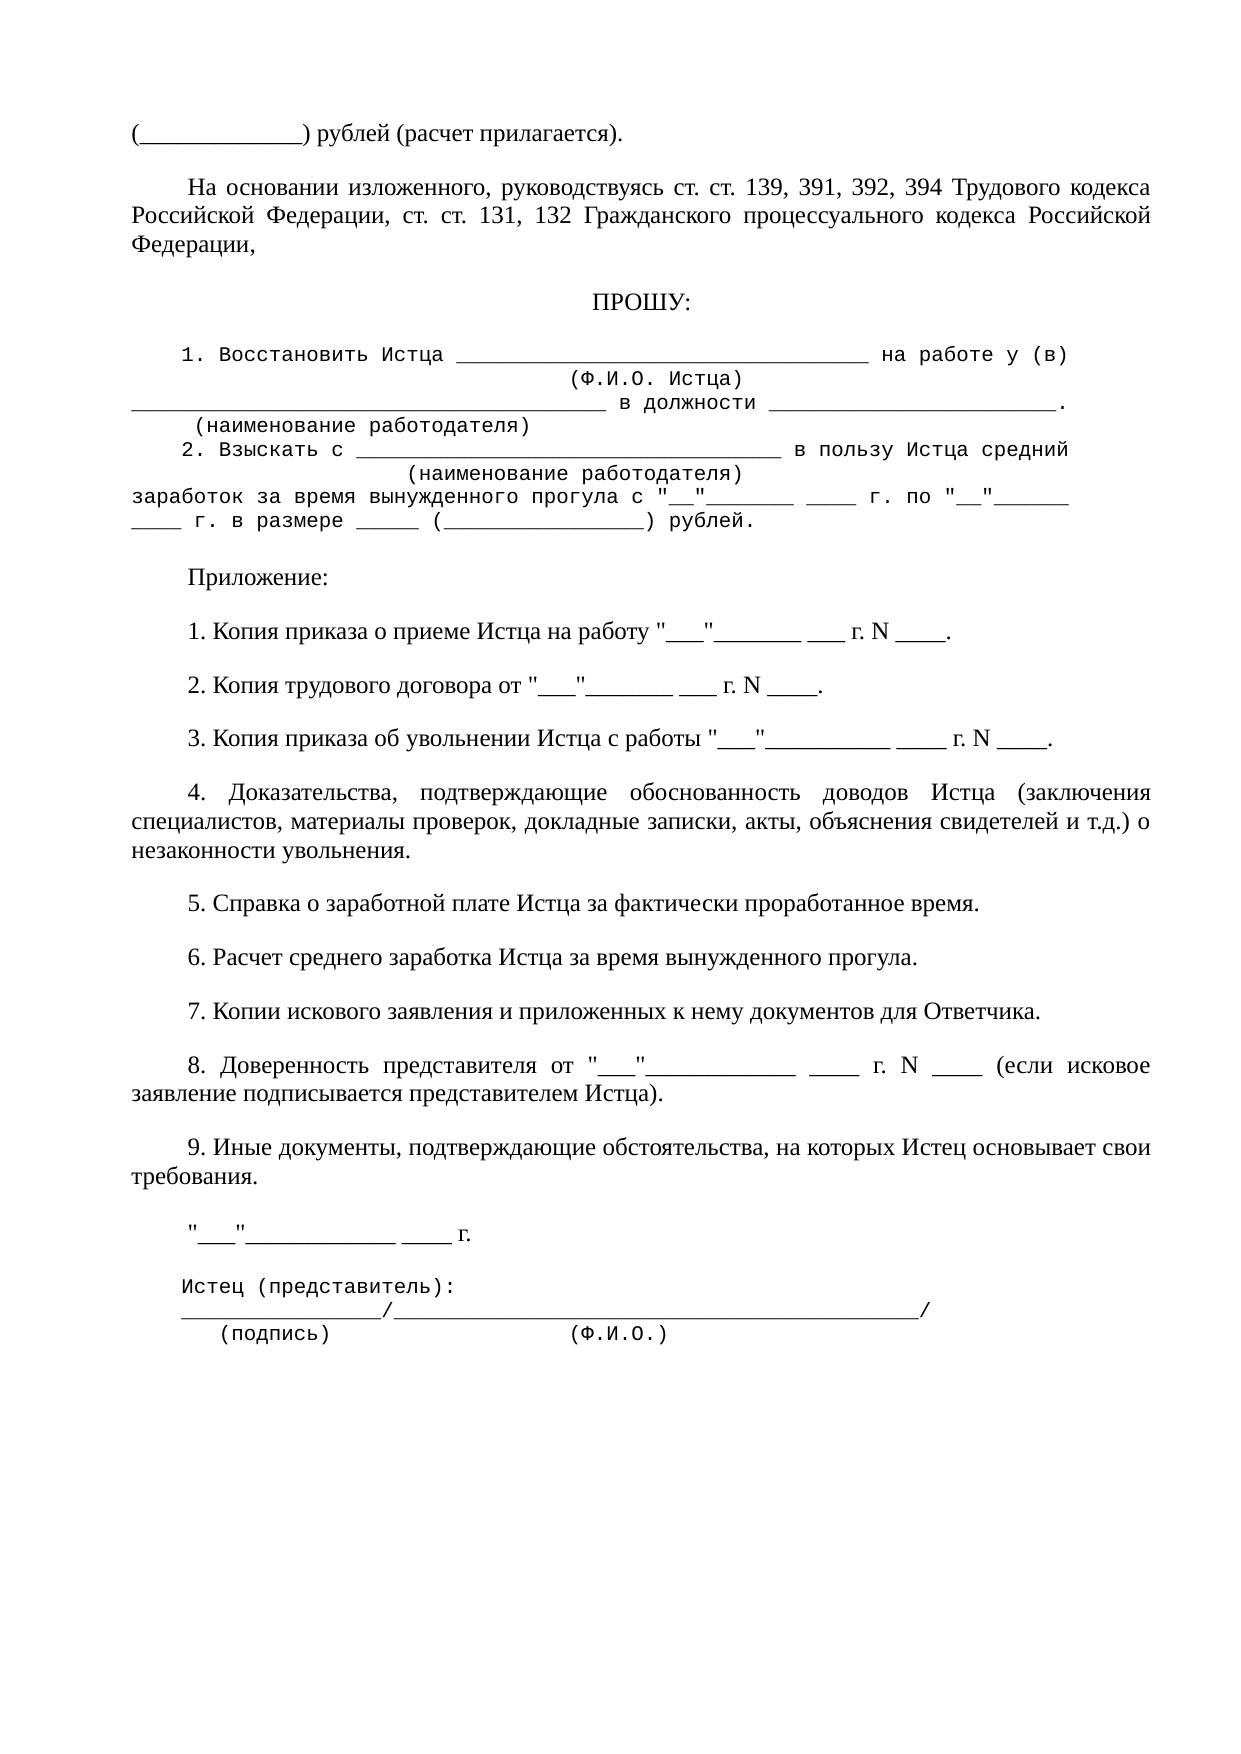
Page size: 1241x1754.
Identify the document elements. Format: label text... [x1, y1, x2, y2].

text 3. Копия приказа об увольнении Истца с работы "___"__________ ____ г. N ____. [131, 723, 1152, 752]
text На основании изложенного, руководствуясь ст. ст. 139, 391, 392, 394 Трудового кодекса Российской Федерации, ст. ст. 131, 132 Гражданского процессуального кодекса Российской Федерации, [131, 172, 1152, 258]
text (Ф.И.О. Истца) [131, 368, 1152, 392]
text 2. Копия трудового договора от "___"_______ ___ г. N ____. [131, 670, 1152, 698]
text 7. Копии искового заявления и приложенных к нему документов для Ответчика. [131, 996, 1152, 1025]
text 9. Иные документы, подтверждающие обстоятельства, на которых Истец основывает свои требования. [131, 1132, 1152, 1190]
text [131, 118, 1152, 147]
text 4. Доказательства, подтверждающие обоснованность доводов Истца (заключения специалистов, материалы проверок, докладные записки, акты, объяснения свидетелей и т.д.) о незаконности увольнения. [131, 777, 1152, 863]
text Истец (представитель): [131, 1276, 1152, 1300]
text 5. Справка о заработной плате Истца за фактически проработанное время. [131, 888, 1152, 917]
text 8. Доверенность представителя от "___"____________ ____ г. N ____ (если исковое заявление подписывается представителем Истца). [131, 1050, 1152, 1107]
text 6. Расчет среднего заработка Истца за время вынужденного прогула. [131, 942, 1152, 971]
text 2. Взыскать с __________________________________ в пользу Истца средний [131, 439, 1152, 463]
text Приложение: [131, 562, 1152, 591]
text ________________/__________________________________________/ [131, 1300, 1152, 1323]
text 1. Копия приказа о приеме Истца на работу "___"_______ ___ г. N ____. [131, 616, 1152, 645]
text (наименование работодателя) [131, 463, 1152, 486]
text ____ г. в размере _____ (________________) рублей. [131, 510, 1152, 533]
text (наименование работодателя) [131, 415, 1152, 439]
text (подпись) (Ф.И.О.) [131, 1323, 1152, 1347]
text заработок за время вынужденного прогула с "__"_______ ____ г. по "__"______ [131, 486, 1152, 510]
text "___"____________ ____ г. [131, 1218, 1152, 1247]
text ПРОШУ: [131, 287, 1152, 316]
text ______________________________________ в должности _______________________. [131, 392, 1152, 415]
text 1. Восстановить Истца _________________________________ на работе у (в) [131, 344, 1152, 368]
